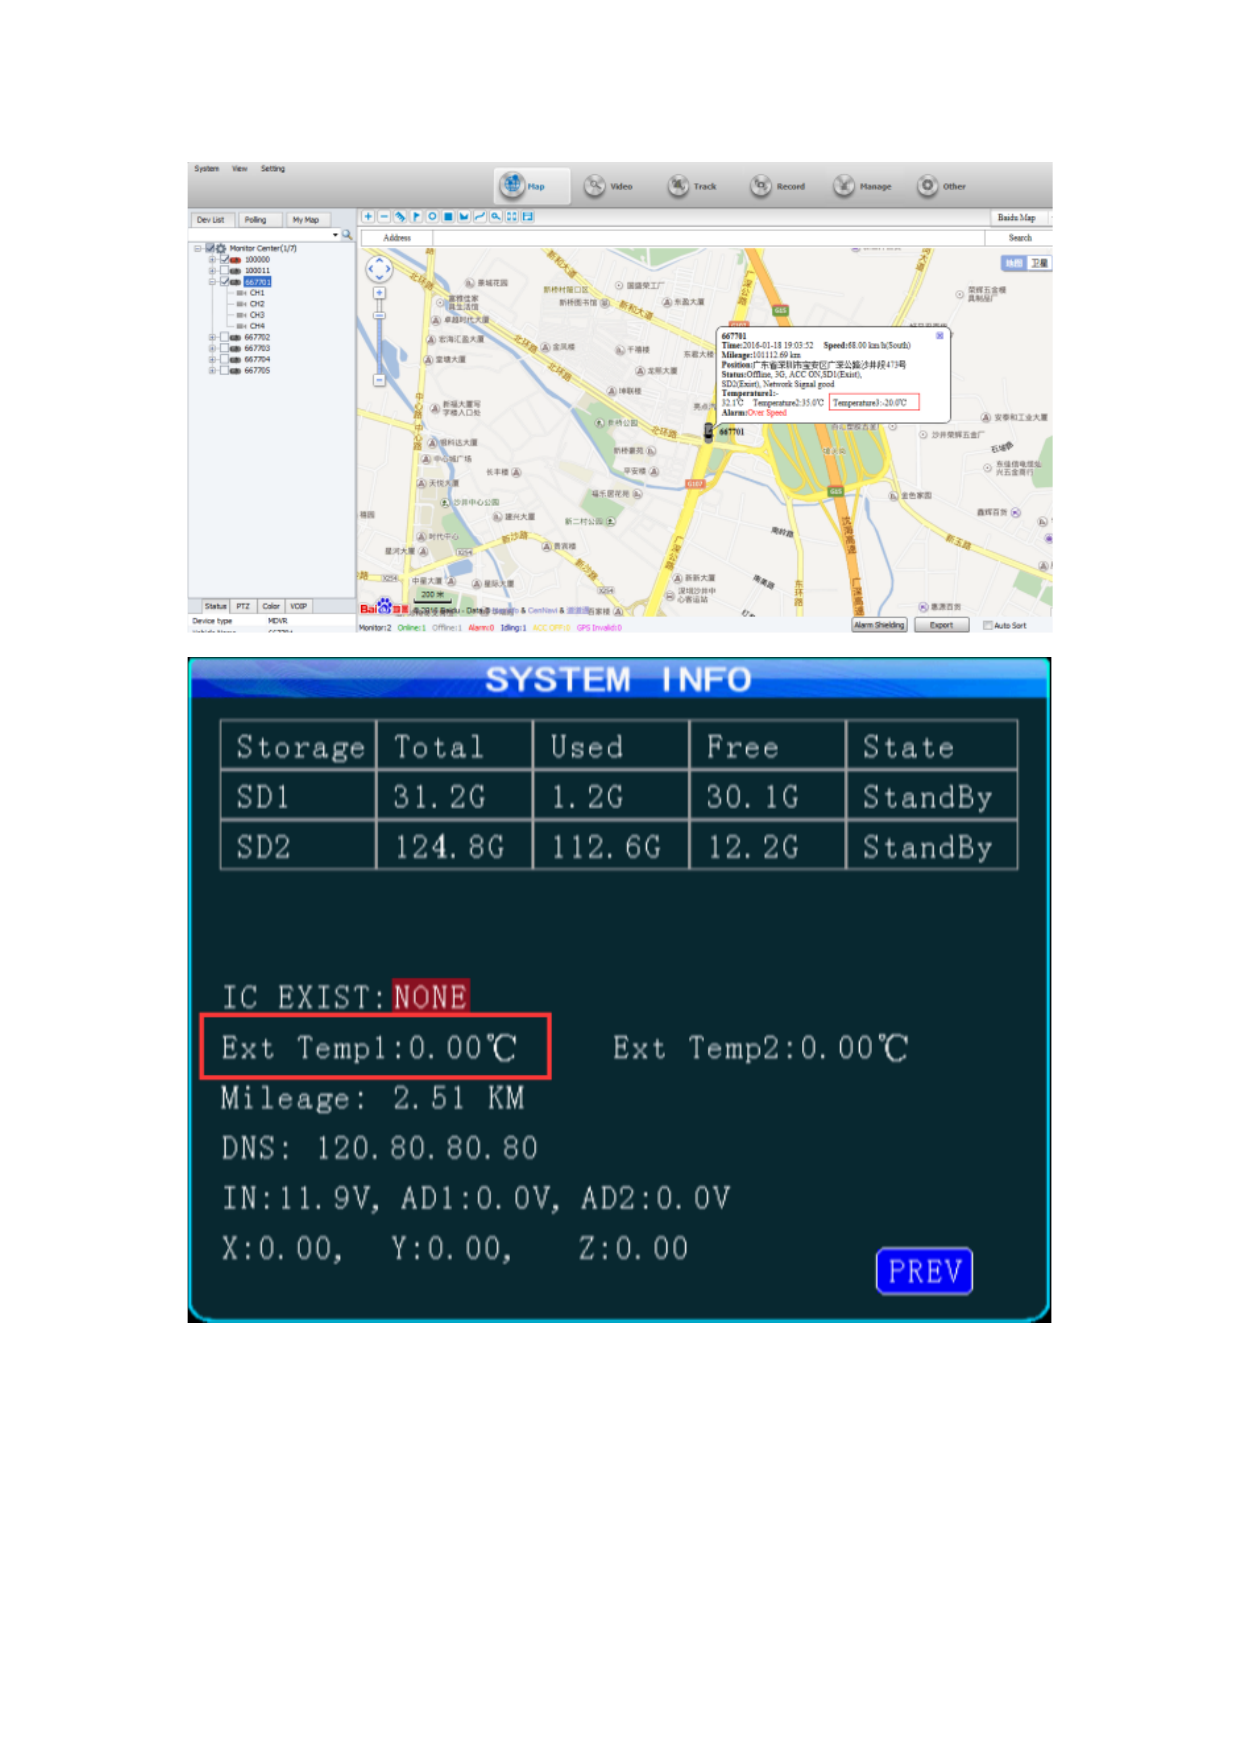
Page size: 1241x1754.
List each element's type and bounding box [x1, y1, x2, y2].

picture [187, 162, 1053, 634]
picture [187, 657, 1053, 1323]
